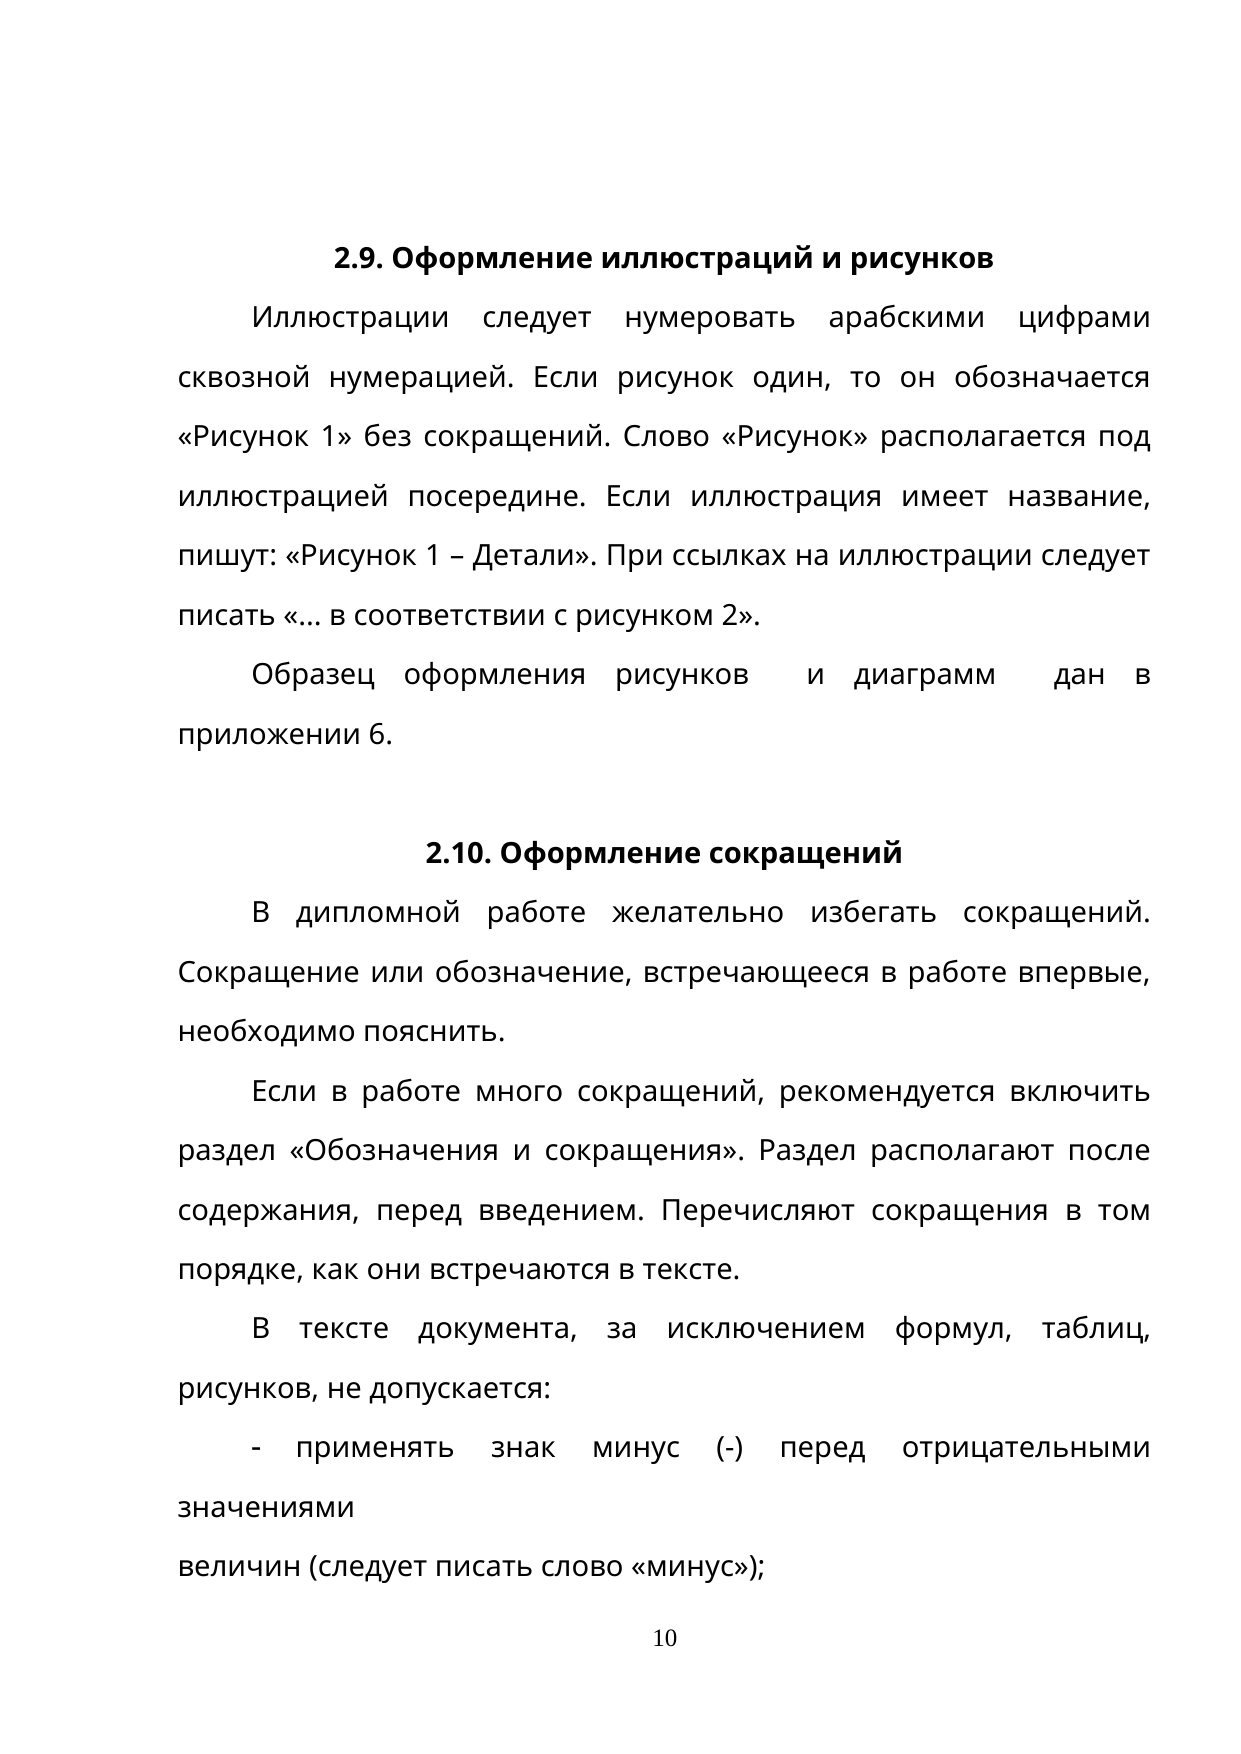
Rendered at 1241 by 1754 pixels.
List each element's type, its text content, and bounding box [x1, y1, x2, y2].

text В дипломной работе желательно избегать сокращений. Сокращение или обозначение, встречающееся в работе впервые, необходимо пояснить. [177, 891, 1152, 1050]
list применять знак минус (-) перед отрицательными значениями величин (следует писать слово «минус»); [177, 1427, 1152, 1585]
text В тексте документа, за исключением формул, таблиц, рисунков, не допускается: [177, 1308, 1152, 1407]
text Образец оформления рисунков и диаграмм дан в приложении 6. [177, 653, 1152, 753]
text Если в работе много сокращений, рекомендуется включить раздел «Обозначения и сокращения». Раздел располагают после содержания, перед введением. Перечисляют сокращения в том порядке, как они встречаются в тексте. [177, 1070, 1152, 1288]
text 2.10. Оформление сокращений [177, 832, 1152, 872]
text Иллюстрации следует нумеровать арабскими цифрами сквозной нумерацией. Если рисунок один, то он обозначается «Рисунок 1» без сокращений. Слово «Рисунок» располагается под иллюстрацией посередине. Если иллюстрация имеет название, пишут: «Рисунок 1 – Детали». При ссылках на иллюстрации следует писать «... в соответствии с рисунком 2». [177, 297, 1152, 634]
text 2.9. Оформление иллюстраций и рисунков [177, 237, 1152, 277]
